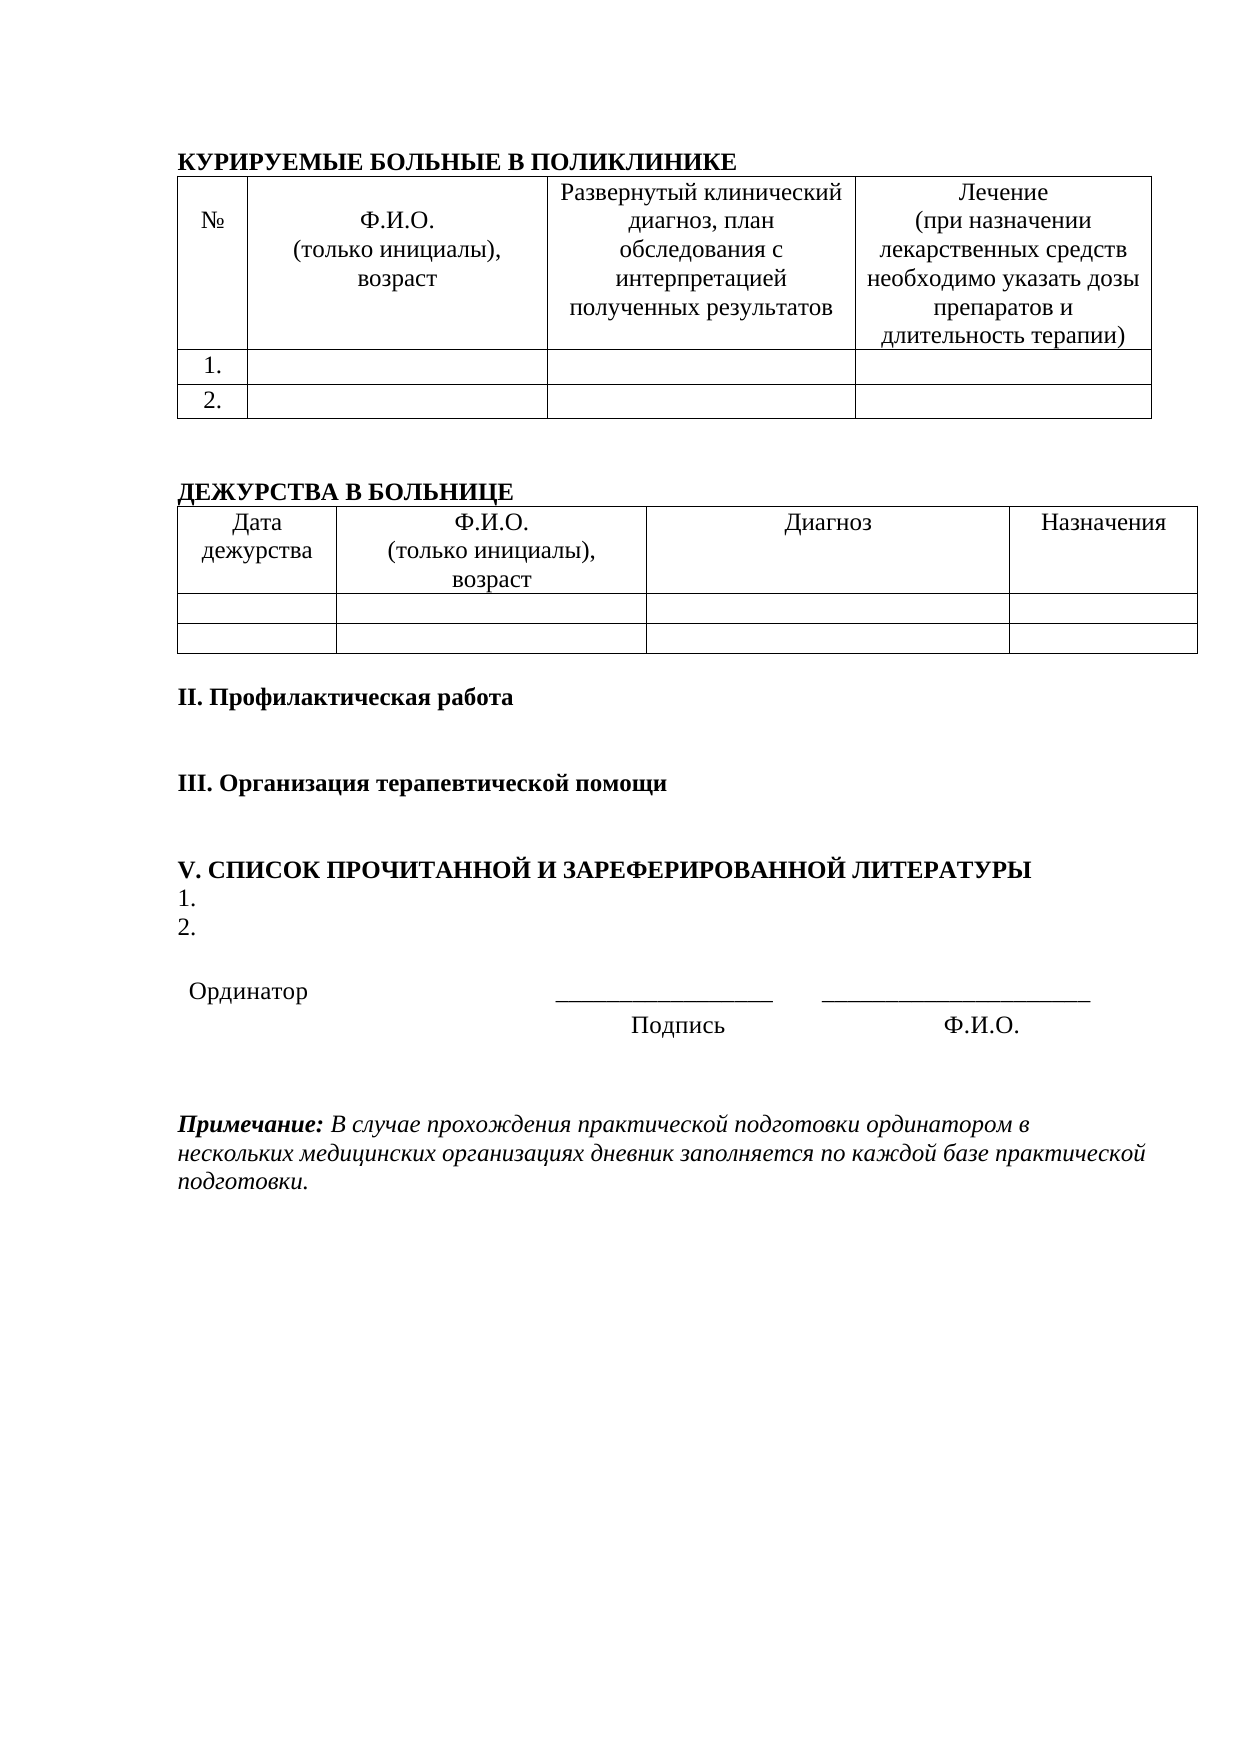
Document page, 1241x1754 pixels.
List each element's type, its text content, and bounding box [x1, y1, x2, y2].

table_cell [248, 385, 547, 418]
table_cell [856, 385, 1151, 418]
table_header _________________ Подпись [544, 970, 811, 1074]
text V. СПИСОК ПРОЧИТАННОЙ И ЗАРЕФЕРИРОВАННОЙ ЛИТЕРАТУРЫ [177, 855, 1152, 883]
text 2. [177, 912, 1152, 941]
table_header Назначения [1010, 507, 1197, 593]
table_cell [337, 594, 646, 623]
text II. Профилактическая работа [177, 682, 1152, 711]
text III. Организация терапевтической помощи [177, 768, 1152, 797]
table_cell [647, 594, 1009, 623]
table_cell [178, 594, 336, 623]
table_header Ф.И.О. (только инициалы), возраст [337, 507, 646, 593]
table_cell [548, 385, 855, 418]
table_cell [647, 624, 1009, 652]
table_header Ф.И.О. (только инициалы), возраст [248, 177, 547, 349]
text ДЕЖУРСТВА В БОЛЬНИЦЕ [177, 477, 1152, 506]
table_header № [178, 177, 247, 349]
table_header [856, 177, 1151, 349]
text КУРИРУЕМЫЕ БОЛЬНЫЕ В ПОЛИКЛИНИКЕ [177, 147, 1152, 176]
table_header Ординатор [177, 970, 544, 1074]
table_cell [856, 350, 1151, 384]
text Примечание: В случае прохождения практической подготовки ординатором в нескольких медицинских организациях дневник заполняется по каждой базе практической подготовки. [177, 1109, 1153, 1195]
table_header _____________________ Ф.И.О. [811, 970, 1152, 1074]
table_header Диагноз [647, 507, 1009, 593]
text 1. [177, 883, 1152, 912]
table_cell [178, 624, 336, 652]
table_cell 1. [178, 350, 247, 384]
table_cell [548, 350, 855, 384]
table_cell 2. [178, 385, 247, 418]
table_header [548, 177, 855, 349]
table_cell [337, 624, 646, 652]
table_cell [1010, 624, 1197, 652]
table_header Дата дежурства [178, 507, 336, 593]
table_cell [1010, 594, 1197, 623]
table_cell [248, 350, 547, 384]
